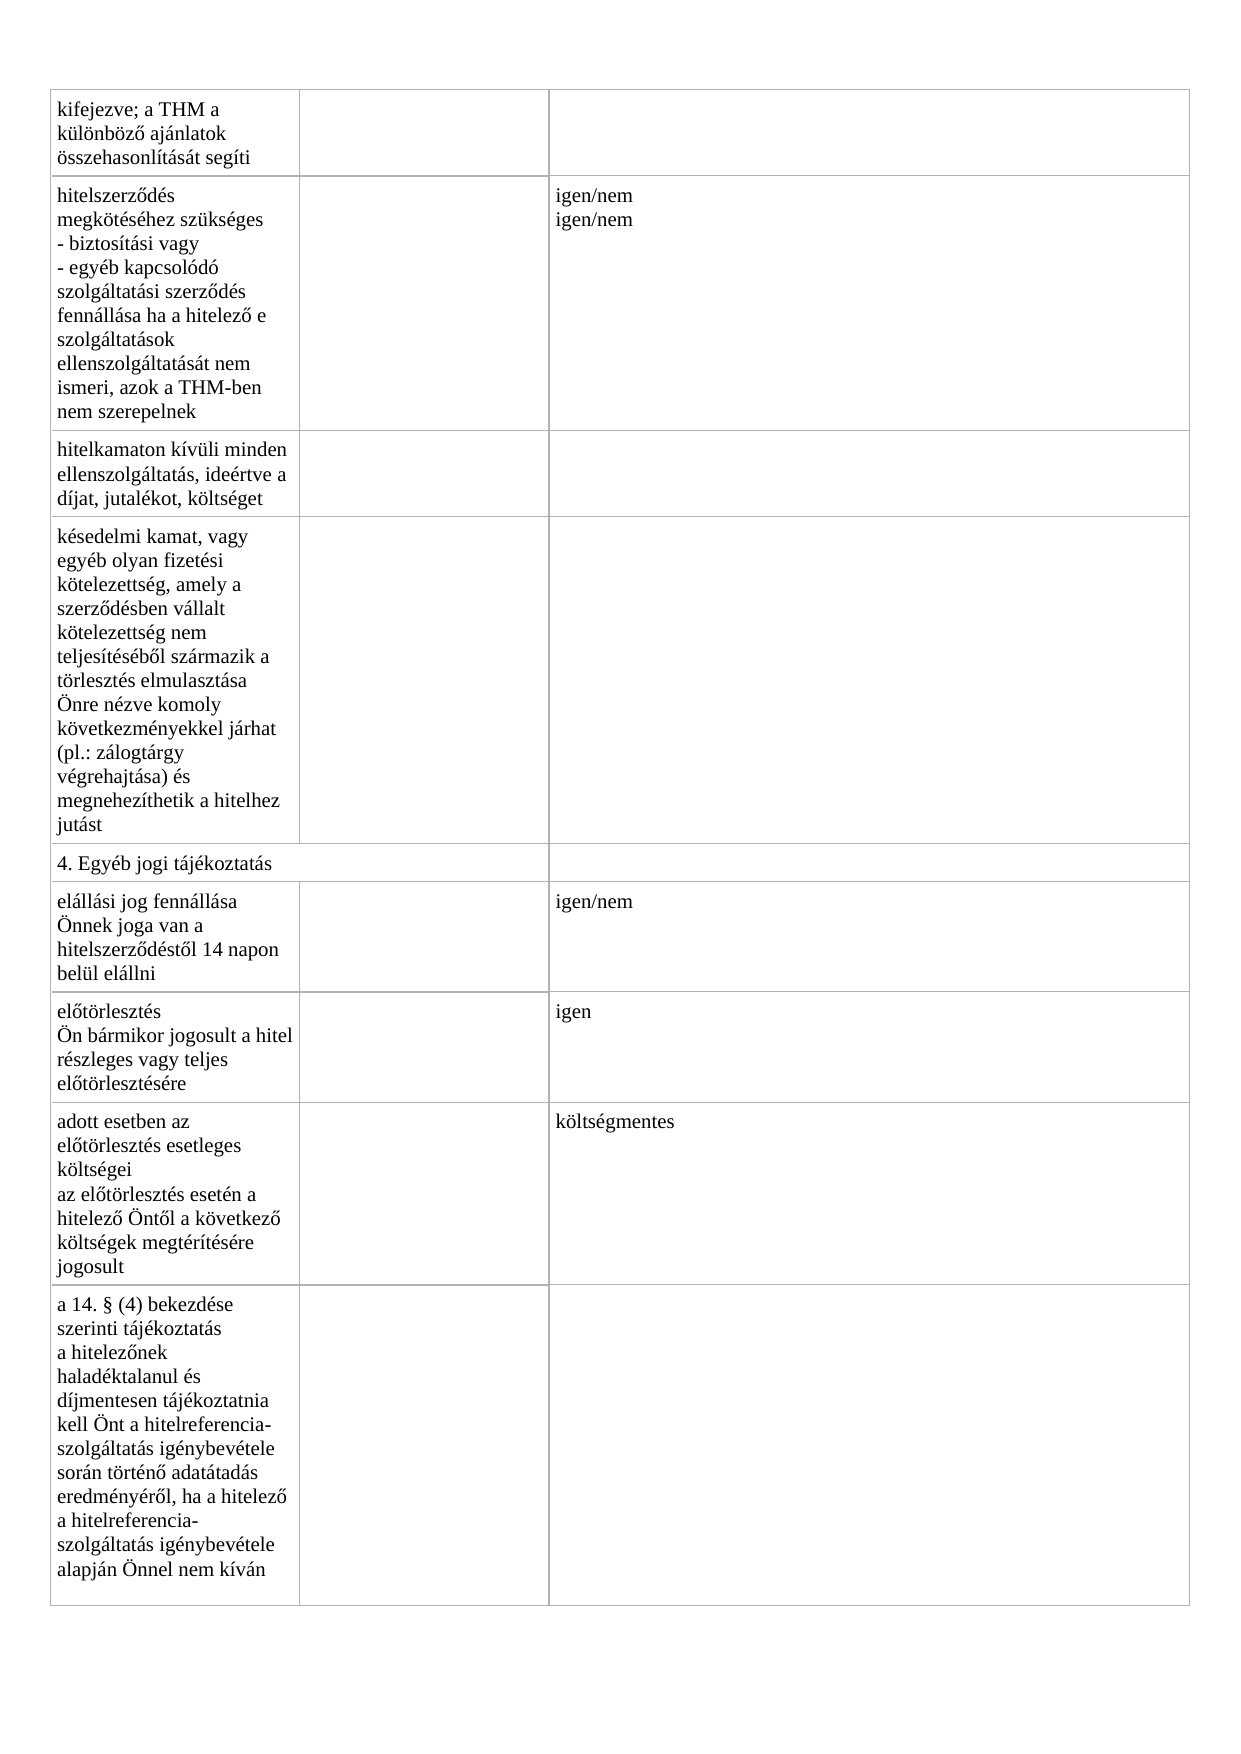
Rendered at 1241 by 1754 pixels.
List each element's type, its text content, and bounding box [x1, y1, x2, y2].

table_cell [300, 177, 548, 429]
table_cell [550, 431, 1189, 516]
table_cell adott esetben az előtörlesztés esetleges költségei az előtörlesztés esetén a hitelező Öntől a következő költségek megtérítésére jogosult [51, 1103, 299, 1284]
table_cell [550, 90, 1189, 175]
table_cell igen/nem [550, 882, 1189, 991]
table_cell előtörlesztés Ön bármikor jogosult a hitel részleges vagy teljes előtörlesztésére [51, 992, 299, 1101]
table_cell [300, 993, 548, 1101]
table_cell [300, 1286, 548, 1605]
table_cell [300, 431, 548, 516]
table_cell igen/nem igen/nem [550, 176, 1189, 429]
table_cell [300, 1103, 548, 1284]
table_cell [51, 1285, 299, 1605]
table_cell igen [550, 992, 1189, 1101]
table_cell elállási jog fennállása Önnek joga van a hitelszerződéstől 14 napon belül elállni [51, 882, 299, 991]
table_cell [51, 90, 299, 175]
table_cell [300, 90, 548, 175]
table_cell 4. Egyéb jogi tájékoztatás [51, 844, 548, 881]
table_cell [300, 882, 548, 991]
table_cell hitelszerződés megkötéséhez szükséges - biztosítási vagy - egyéb kapcsolódó szolgáltatási szerződés fennállása ha a hitelező e szolgáltatások ellenszolgáltatását nem ismeri, azok a THM-ben nem szerepelnek [51, 176, 299, 429]
table_cell [550, 844, 1189, 881]
table_cell késedelmi kamat, vagy egyéb olyan fizetési kötelezettség, amely a szerződésben vállalt kötelezettség nem teljesítéséből származik a törlesztés elmulasztása Önre nézve komoly következményekkel járhat (pl.: zálogtárgy végrehajtása) és megnehezíthetik a hitelhez jutást [51, 517, 299, 843]
table_cell költségmentes [550, 1103, 1189, 1284]
table_cell hitelkamaton kívüli minden ellenszolgáltatás, ideértve a díjat, jutalékot, költséget [51, 431, 299, 516]
table_cell [300, 517, 548, 843]
table_cell [550, 517, 1189, 843]
table_cell [550, 1285, 1189, 1605]
